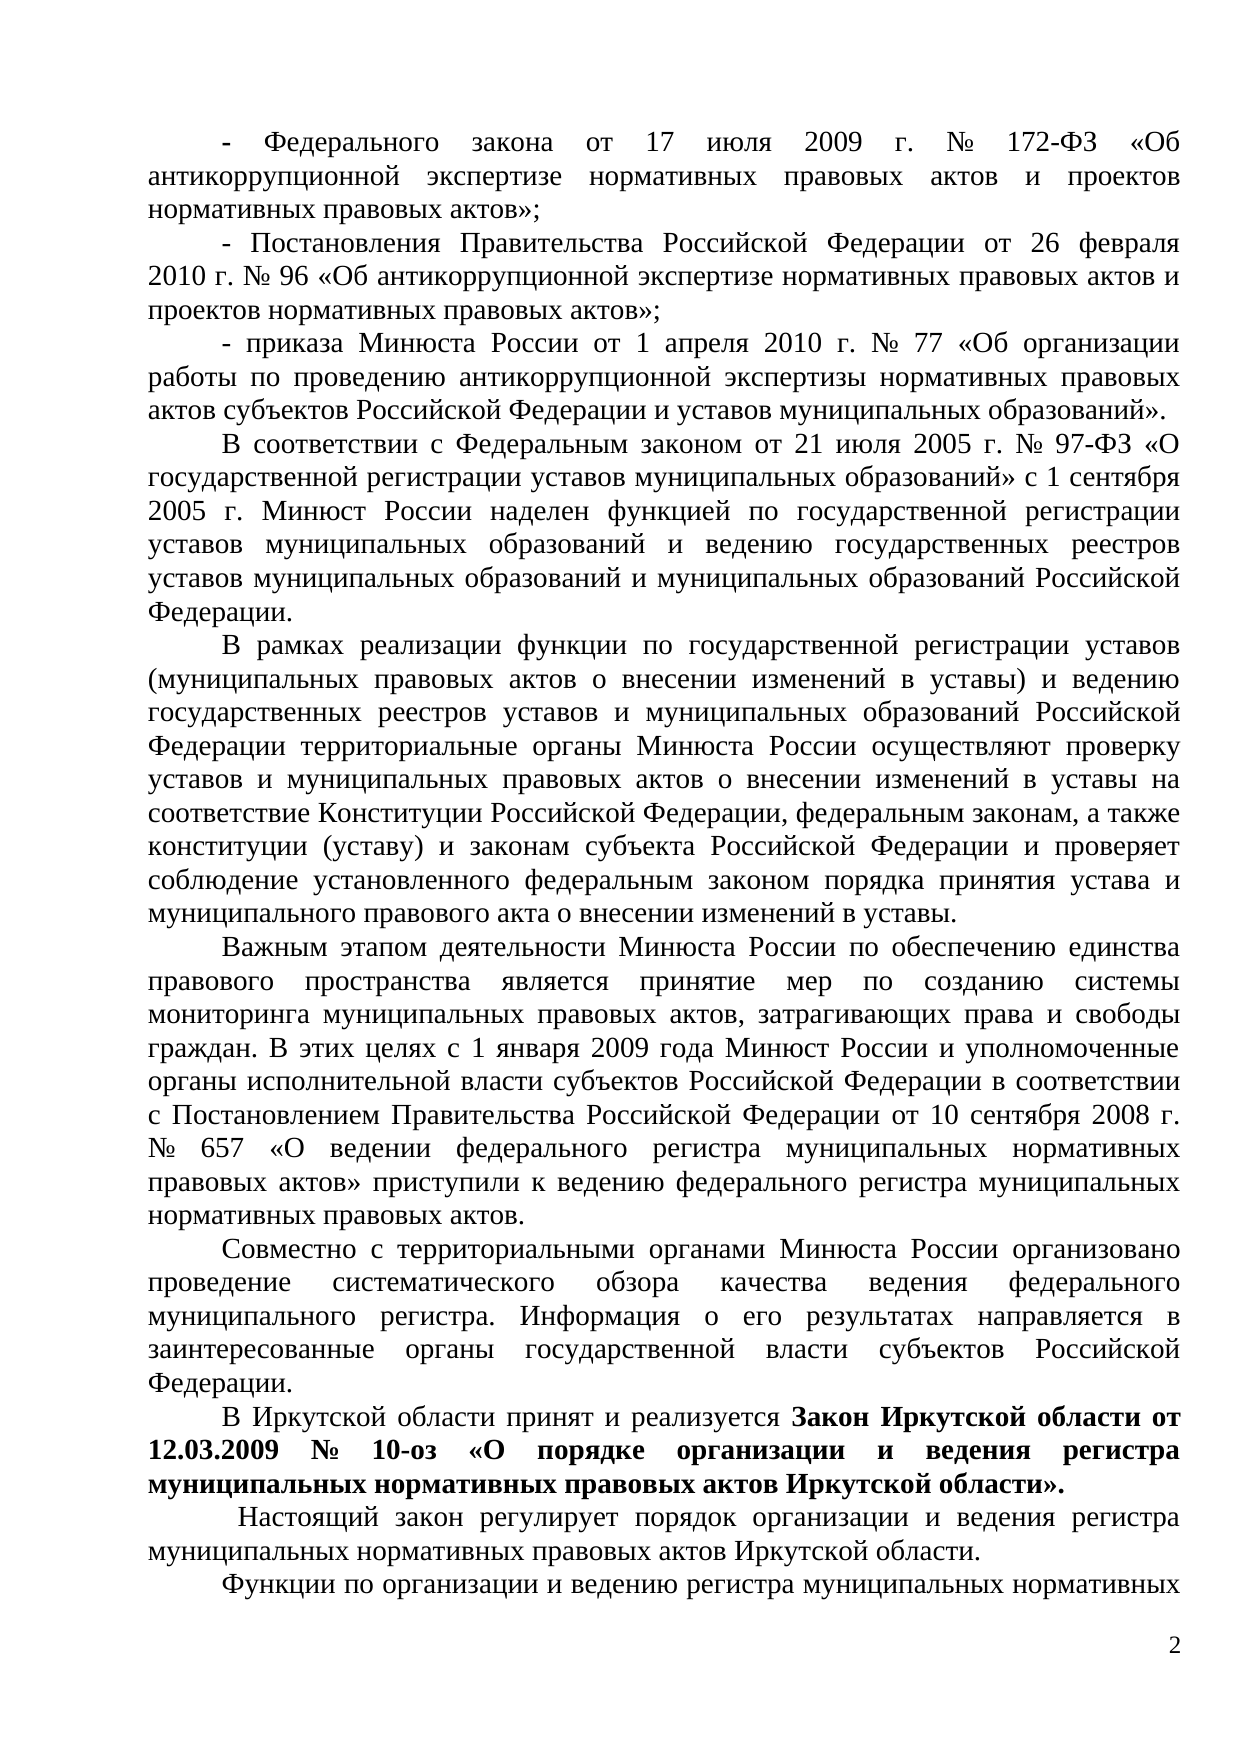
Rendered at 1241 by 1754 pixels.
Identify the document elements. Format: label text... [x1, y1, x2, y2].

text - Федерального закона от 17 июля 2009 г. № 172-ФЗ «Об антикоррупционной экспертизе нормативных правовых актов и проектов нормативных правовых актов»; [148, 124, 1181, 225]
text Важным этапом деятельности Минюста России по обеспечению единства правового пространства является принятие мер по созданию системы мониторинга муниципальных правовых актов, затрагивающих права и свободы граждан. В этих целях с 1 января 2009 года Минюст России и уполномоченные органы исполнительной власти субъектов Российской Федерации в соответствии с Постановлением Правительства Российской Федерации от 10 сентября 2008 г. № 657 «О ведении федерального регистра муниципальных нормативных правовых актов» приступили к ведению федерального регистра муниципальных нормативных правовых актов. [148, 929, 1181, 1231]
text Совместно с территориальными органами Минюста России организовано проведение систематического обзора качества ведения федерального муниципального регистра. Информация о его результатах направляется в заинтересованные органы государственной власти субъектов Российской Федерации. [148, 1231, 1181, 1399]
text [148, 1566, 1181, 1600]
text - приказа Минюста России от 1 апреля 2010 г. № 77 «Об организации работы по проведению антикоррупционной экспертизы нормативных правовых актов субъектов Российской Федерации и уставов муниципальных образований». [148, 325, 1181, 426]
text Настоящий закон регулирует порядок организации и ведения регистра муниципальных нормативных правовых актов Иркутской области. [148, 1499, 1181, 1566]
text - Постановления Правительства Российской Федерации от 26 февраля 2010 г. № 96 «Об антикоррупционной экспертизе нормативных правовых актов и проектов нормативных правовых актов»; [148, 225, 1181, 325]
text В рамках реализации функции по государственной регистрации уставов (муниципальных правовых актов о внесении изменений в уставы) и ведению государственных реестров уставов и муниципальных образований Российской Федерации территориальные органы Минюста России осуществляют проверку уставов и муниципальных правовых актов о внесении изменений в уставы на соответствие Конституции Российской Федерации, федеральным законам, а также конституции (уставу) и законам субъекта Российской Федерации и проверяет соблюдение установленного федеральным законом порядка принятия устава и муниципального правового акта о внесении изменений в уставы. [148, 627, 1181, 929]
text В соответствии с Федеральным законом от 21 июля 2005 г. № 97-ФЗ «О государственной регистрации уставов муниципальных образований» с 1 сентября 2005 г. Минюст России наделен функцией по государственной регистрации уставов муниципальных образований и ведению государственных реестров уставов муниципальных образований и муниципальных образований Российской Федерации. [148, 426, 1181, 627]
text В Иркутской области принят и реализуется Закон Иркутской области от 12.03.2009 № 10-оз «О порядке организации и ведения регистра муниципальных нормативных правовых актов Иркутской области». [148, 1399, 1181, 1499]
